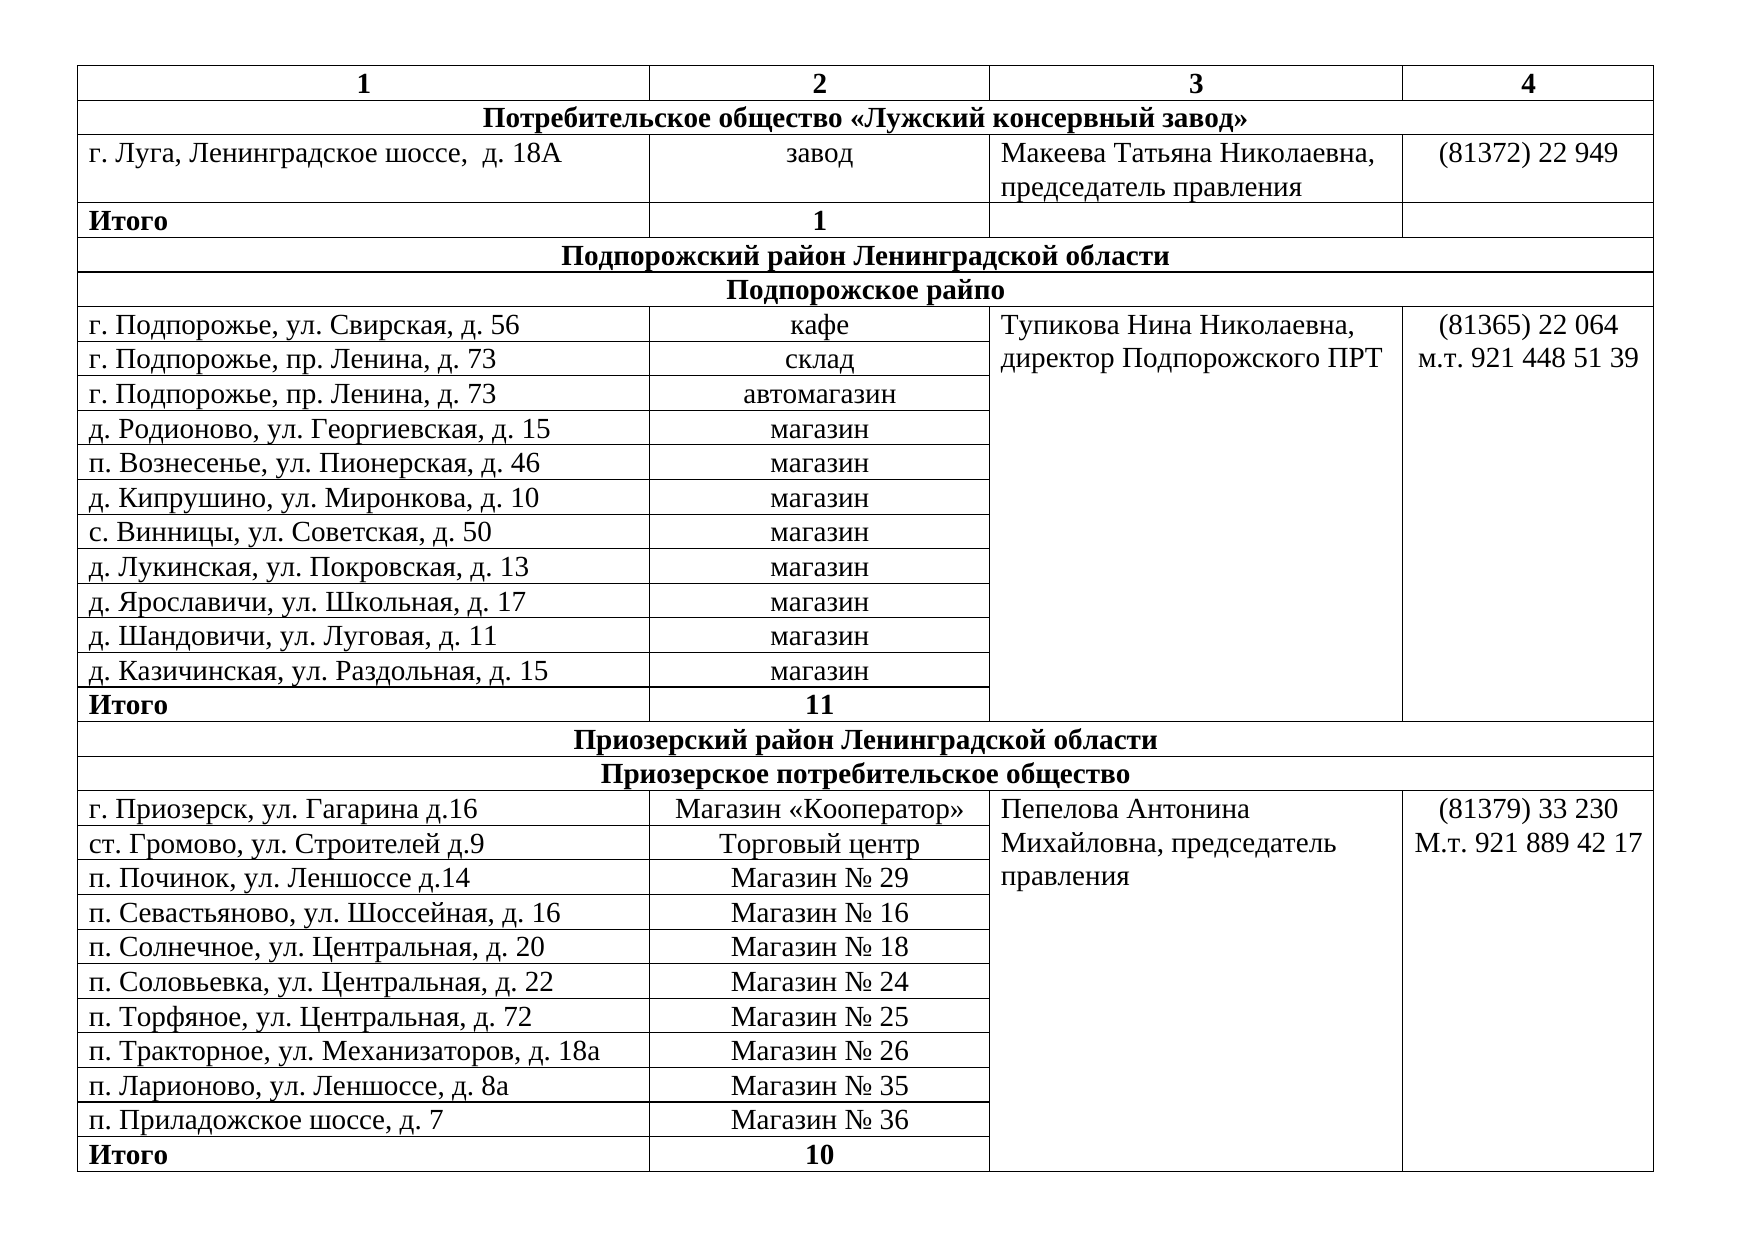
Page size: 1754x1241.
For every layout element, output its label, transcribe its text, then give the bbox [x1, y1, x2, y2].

table_cell магазин [650, 584, 989, 617]
table_cell д. Родионово, ул. Георгиевская, д. 15 [78, 411, 649, 444]
table_cell г. Подпорожье, пр. Ленина, д. 73 [78, 376, 649, 410]
table_cell Магазин № 29 [650, 860, 989, 894]
table_cell 1 [78, 66, 649, 99]
table_cell д. Казичинская, ул. Раздольная, д. 15 [78, 653, 649, 686]
table_cell ст. Громово, ул. Строителей д.9 [78, 826, 649, 859]
table_cell магазин [650, 653, 989, 686]
table_cell 10 [650, 1137, 989, 1171]
table_cell Пепелова Антонина Михайловна, председатель правления [990, 791, 1402, 1171]
table_cell г. Подпорожье, пр. Ленина, д. 73 [78, 342, 649, 375]
table_cell Приозерское потребительское общество [78, 757, 1653, 790]
table_cell п. Солнечное, ул. Центральная, д. 20 [78, 930, 649, 963]
table_cell Магазин № 25 [650, 999, 989, 1032]
table_cell 4 [1403, 66, 1653, 99]
table_cell Итого [78, 203, 649, 237]
table_cell завод [650, 135, 989, 202]
table_cell п. Ларионово, ул. Леншоссе, д. 8а [78, 1068, 649, 1101]
table_cell п. Торфяное, ул. Центральная, д. 72 [78, 999, 649, 1032]
table_cell Тупикова Нина Николаевна, директор Подпорожского ПРТ [990, 307, 1402, 721]
table_cell 1 [650, 203, 989, 237]
table_cell п. Тракторное, ул. Механизаторов, д. 18а [78, 1033, 649, 1067]
table_cell магазин [650, 515, 989, 548]
table_cell магазин [650, 411, 989, 444]
table_cell Магазин № 18 [650, 930, 989, 963]
table_cell Магазин № 35 [650, 1068, 989, 1101]
table_cell 3 [990, 66, 1402, 99]
table_cell п. Приладожское шоссе, д. 7 [78, 1103, 649, 1136]
table_cell (81379) 33 230 М.т. 921 889 42 17 [1403, 791, 1653, 1171]
table_cell магазин [650, 480, 989, 513]
table_cell 11 [650, 688, 989, 721]
table_cell Магазин № 36 [650, 1103, 989, 1136]
table_cell п. Севастьяново, ул. Шоссейная, д. 16 [78, 895, 649, 928]
table_cell д. Лукинская, ул. Покровская, д. 13 [78, 549, 649, 583]
table_cell д. Шандовичи, ул. Луговая, д. 11 [78, 618, 649, 652]
table_cell д. Кипрушино, ул. Миронкова, д. 10 [78, 480, 649, 513]
table_cell 2 [650, 66, 989, 99]
table_cell г. Подпорожье, ул. Свирская, д. 56 [78, 307, 649, 341]
table_cell г. Луга, Ленинградское шоссе, д. 18А [78, 135, 649, 202]
table_cell Потребительское общество «Лужский консервный завод» [78, 101, 1653, 134]
table_cell магазин [650, 618, 989, 652]
table_cell (81365) 22 064 м.т. 921 448 51 39 [1403, 307, 1653, 721]
table_cell магазин [650, 549, 989, 583]
table_cell Подпорожский район Ленинградской области [78, 238, 1653, 271]
table_cell Магазин № 16 [650, 895, 989, 928]
table_cell склад [650, 342, 989, 375]
table_cell п. Вознесенье, ул. Пионерская, д. 46 [78, 445, 649, 479]
table_cell магазин [650, 445, 989, 479]
table_cell п. Соловьевка, ул. Центральная, д. 22 [78, 964, 649, 998]
table_cell [1403, 203, 1653, 237]
table_cell Макеева Татьяна Николаевна, председатель правления [990, 135, 1402, 202]
table_cell [990, 203, 1402, 237]
table_cell Магазин «Кооператор» [650, 791, 989, 825]
table_cell г. Приозерск, ул. Гагарина д.16 [78, 791, 649, 825]
table_cell автомагазин [650, 376, 989, 410]
table_cell Итого [78, 688, 649, 721]
table_cell (81372) 22 949 [1403, 135, 1653, 202]
table_cell Приозерский район Ленинградской области [78, 722, 1653, 756]
table_cell Торговый центр [650, 826, 989, 859]
table_cell Подпорожское райпо [78, 273, 1653, 306]
table_cell кафе [650, 307, 989, 341]
table_cell с. Винницы, ул. Советская, д. 50 [78, 515, 649, 548]
table_cell Магазин № 24 [650, 964, 989, 998]
table_cell Магазин № 26 [650, 1033, 989, 1067]
table_cell д. Ярославичи, ул. Школьная, д. 17 [78, 584, 649, 617]
table_cell п. Починок, ул. Леншоссе д.14 [78, 860, 649, 894]
table_cell Итого [78, 1137, 649, 1171]
